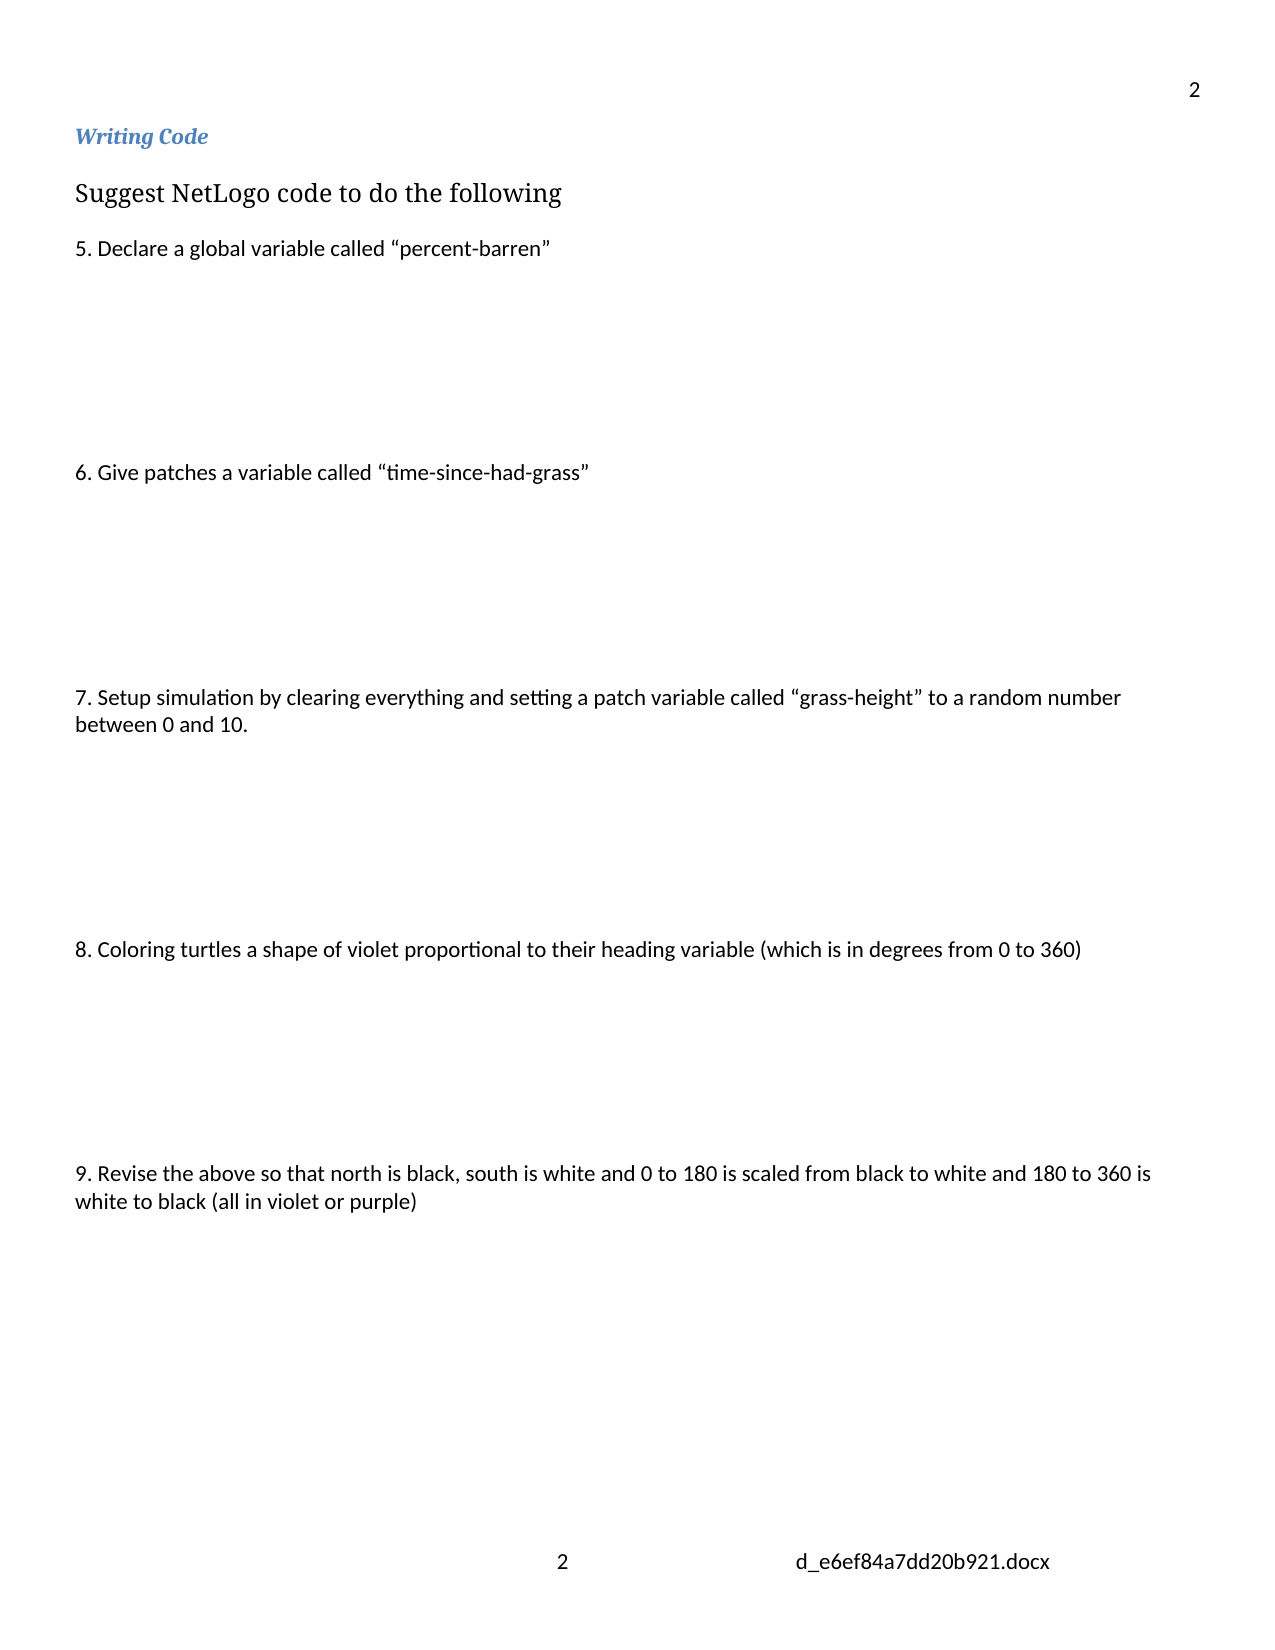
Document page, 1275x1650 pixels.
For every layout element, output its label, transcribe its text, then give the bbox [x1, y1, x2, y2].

text 7. Setup simulation by clearing everything and setting a patch variable called “grass-height” to a random number between 0 and 10. [75, 683, 1200, 739]
text Suggest NetLogo code to do the following [75, 175, 1200, 209]
text 8. Coloring turtles a shape of violet proportional to their heading variable (which is in degrees from 0 to 360) [75, 935, 1200, 963]
text 5. Declare a global variable called “percent-barren” [75, 234, 1200, 262]
subtitle Writing Code [75, 124, 1200, 150]
text 6. Give patches a variable called “time-since-had-grass” [75, 458, 1200, 486]
text 9. Revise the above so that north is black, south is white and 0 to 180 is scaled from black to white and 180 to 360 is white to black (all in violet or purple) [75, 1159, 1200, 1215]
